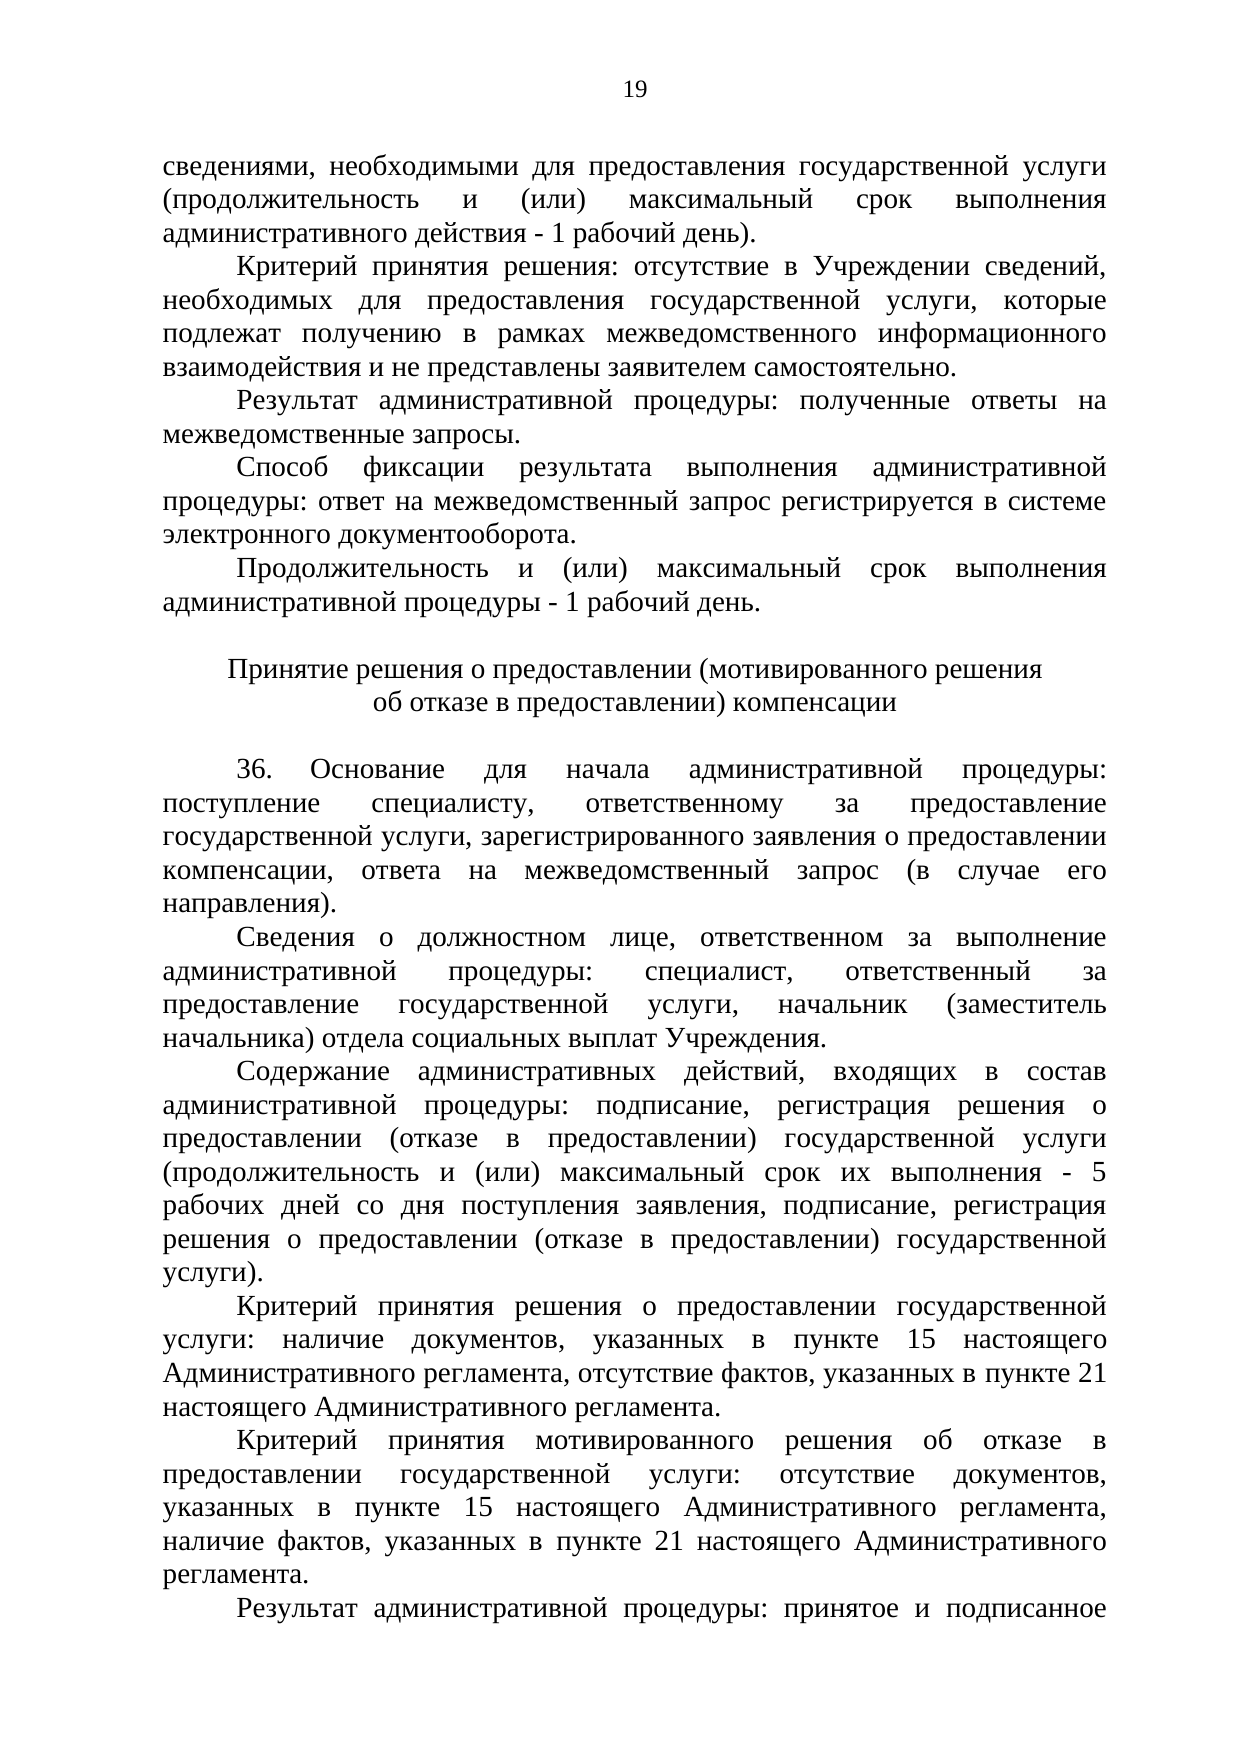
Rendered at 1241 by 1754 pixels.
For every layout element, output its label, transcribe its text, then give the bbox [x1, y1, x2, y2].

text Критерий принятия решения о предоставлении государственной услуги: наличие документов, указанных в пункте 15 настоящего Административного регламента, отсутствие фактов, указанных в пункте 21 настоящего Административного регламента. [162, 1288, 1107, 1422]
text Сведения о должностном лице, ответственном за выполнение административной процедуры: специалист, ответственный за предоставление государственной услуги, начальник (заместитель начальника) отдела социальных выплат Учреждения. [162, 919, 1107, 1053]
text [162, 148, 1107, 248]
text Способ фиксации результата выполнения административной процедуры: ответ на межведомственный запрос регистрируется в системе электронного документооборота. [162, 449, 1107, 550]
text Продолжительность и (или) максимальный срок выполнения административной процедуры - 1 рабочий день. [162, 550, 1107, 617]
text Критерий принятия мотивированного решения об отказе в предоставлении государственной услуги: отсутствие документов, указанных в пункте 15 настоящего Административного регламента, наличие фактов, указанных в пункте 21 настоящего Административного регламента. [162, 1422, 1107, 1590]
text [162, 1590, 1107, 1623]
text Принятие решения о предоставлении (мотивированного решения об отказе в предоставлении) компенсации [162, 651, 1107, 718]
text Критерий принятия решения: отсутствие в Учреждении сведений, необходимых для предоставления государственной услуги, которые подлежат получению в рамках межведомственного информационного взаимодействия и не представлены заявителем самостоятельно. [162, 248, 1107, 382]
text 36. Основание для начала административной процедуры: поступление специалисту, ответственному за предоставление государственной услуги, зарегистрированного заявления о предоставлении компенсации, ответа на межведомственный запрос (в случае его направления). [162, 751, 1107, 919]
text Результат административной процедуры: полученные ответы на межведомственные запросы. [162, 382, 1107, 449]
text Содержание административных действий, входящих в состав административной процедуры: подписание, регистрация решения о предоставлении (отказе в предоставлении) государственной услуги (продолжительность и (или) максимальный срок их выполнения - 5 рабочих дней со дня поступления заявления, подписание, регистрация решения о предоставлении (отказе в предоставлении) государственной услуги). [162, 1053, 1107, 1288]
